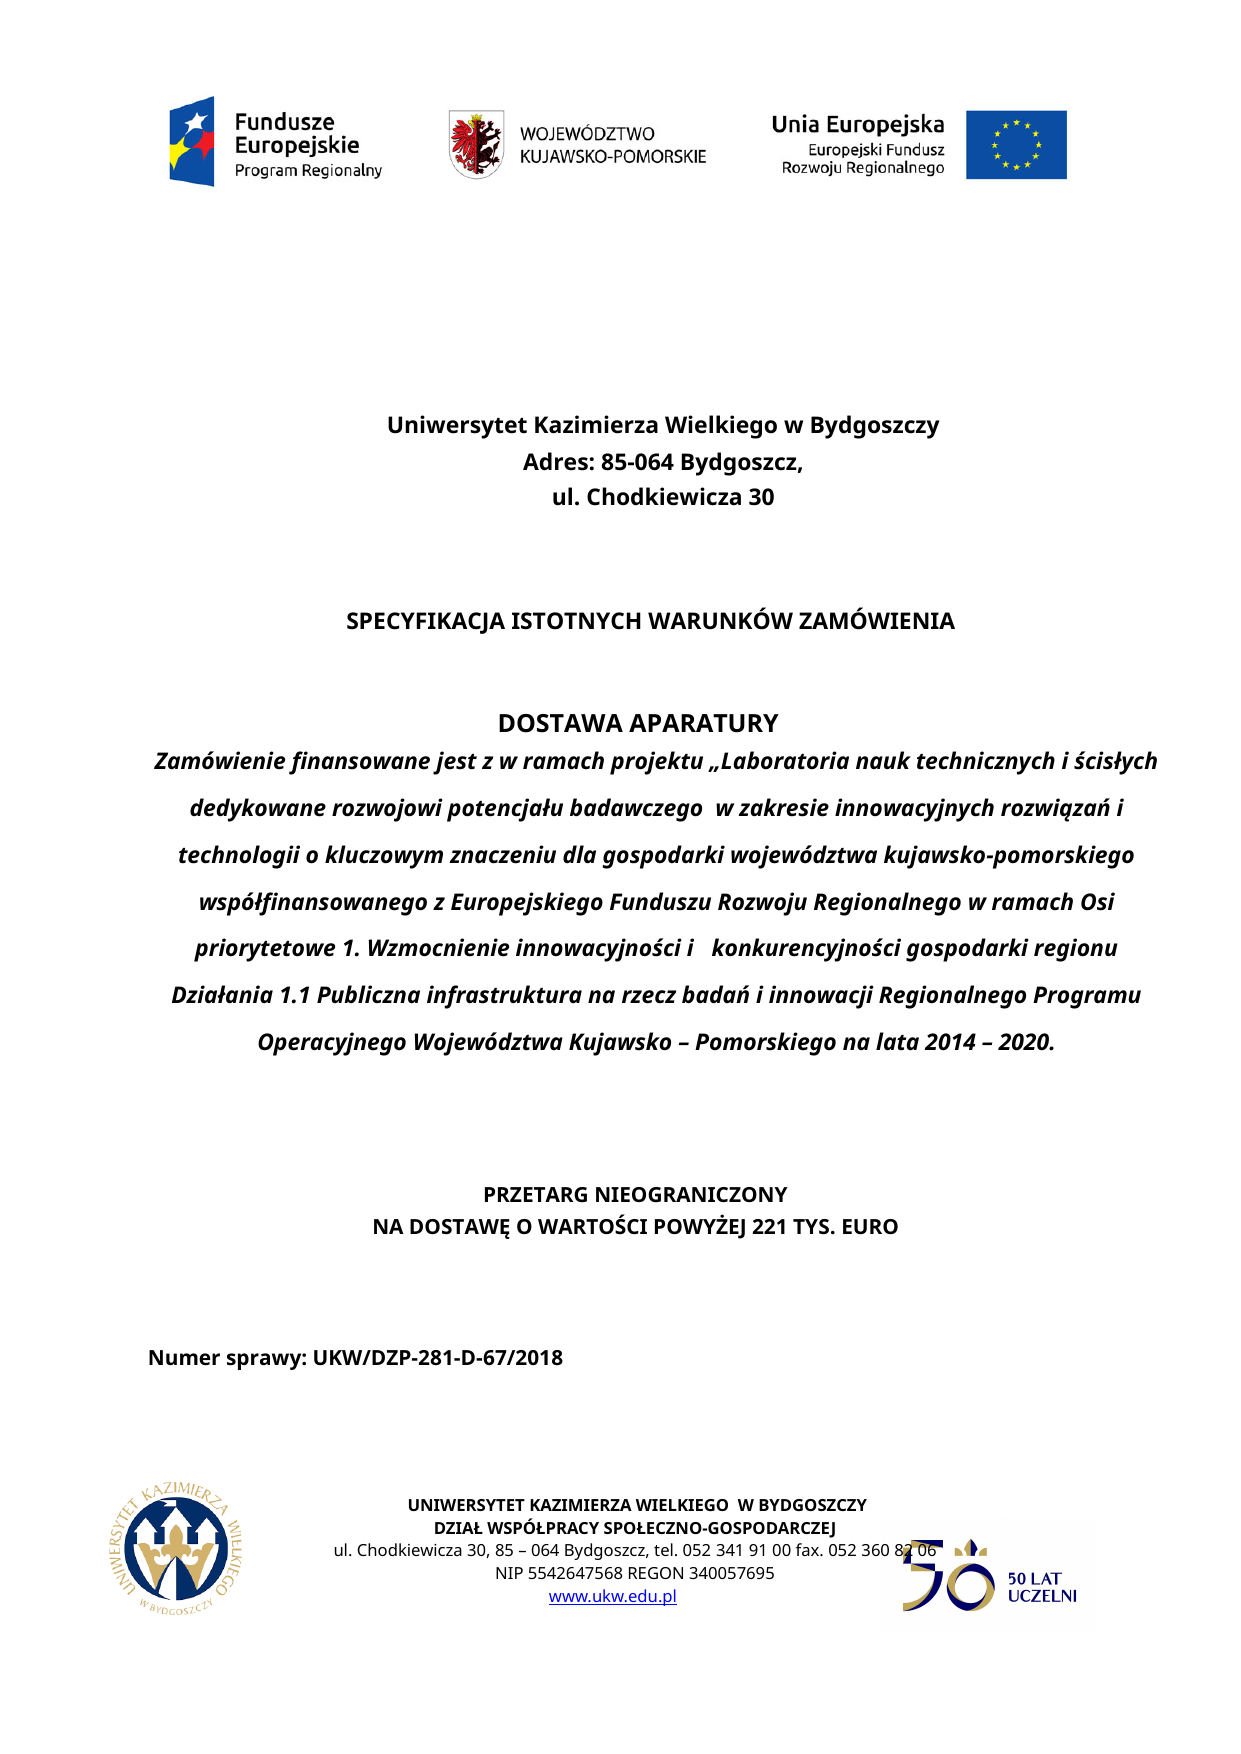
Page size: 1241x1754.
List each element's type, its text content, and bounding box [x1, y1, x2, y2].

picture [108, 1481, 242, 1615]
picture [879, 1516, 1100, 1635]
text NA DOSTAWĘ O WARTOŚCI POWYŻEJ 221 TYS. EURO [148, 1212, 1123, 1241]
text Numer sprawy: UKW/DZP-281-D-67/2018 [148, 1343, 1167, 1371]
picture [147, 73, 1089, 209]
text Uniwersytet Kazimierza Wielkiego w Bydgoszczy [148, 409, 1122, 441]
text ul. Chodkiewicza 30 [204, 481, 1122, 513]
text Adres: 85-064 Bydgoszcz, [204, 445, 1122, 477]
table_header DOSTAWA APARATURY Zamówienie finansowane jest z w ramach projektu „Laboratoria nauk technicznych i ścisłych dedykowane rozwojowi potencjału badawczego w zakresie innowacyjnych rozwiązań i technologii o kluczowym znaczeniu dla gospodarki województwa kujawsko-pomorskiego współfinansowanego z Europejskiego Funduszu Rozwoju Regionalnego w ramach Osi priorytetowe 1. Wzmocnienie innowacyjności i konkurencyjności gospodarki regionu Działania 1.1 Publiczna infrastruktura na rzecz badań i innowacji Regionalnego Programu Operacyjnego Województwa Kujawsko – Pomorskiego na lata 2014 – 2020. [140, 706, 1137, 1115]
text PRZETARG NIEOGRANICZONY [148, 1180, 1123, 1208]
table_header SPECYFIKACJA ISTOTNYCH WARUNKÓW ZAMÓWIENIA [140, 605, 1117, 673]
